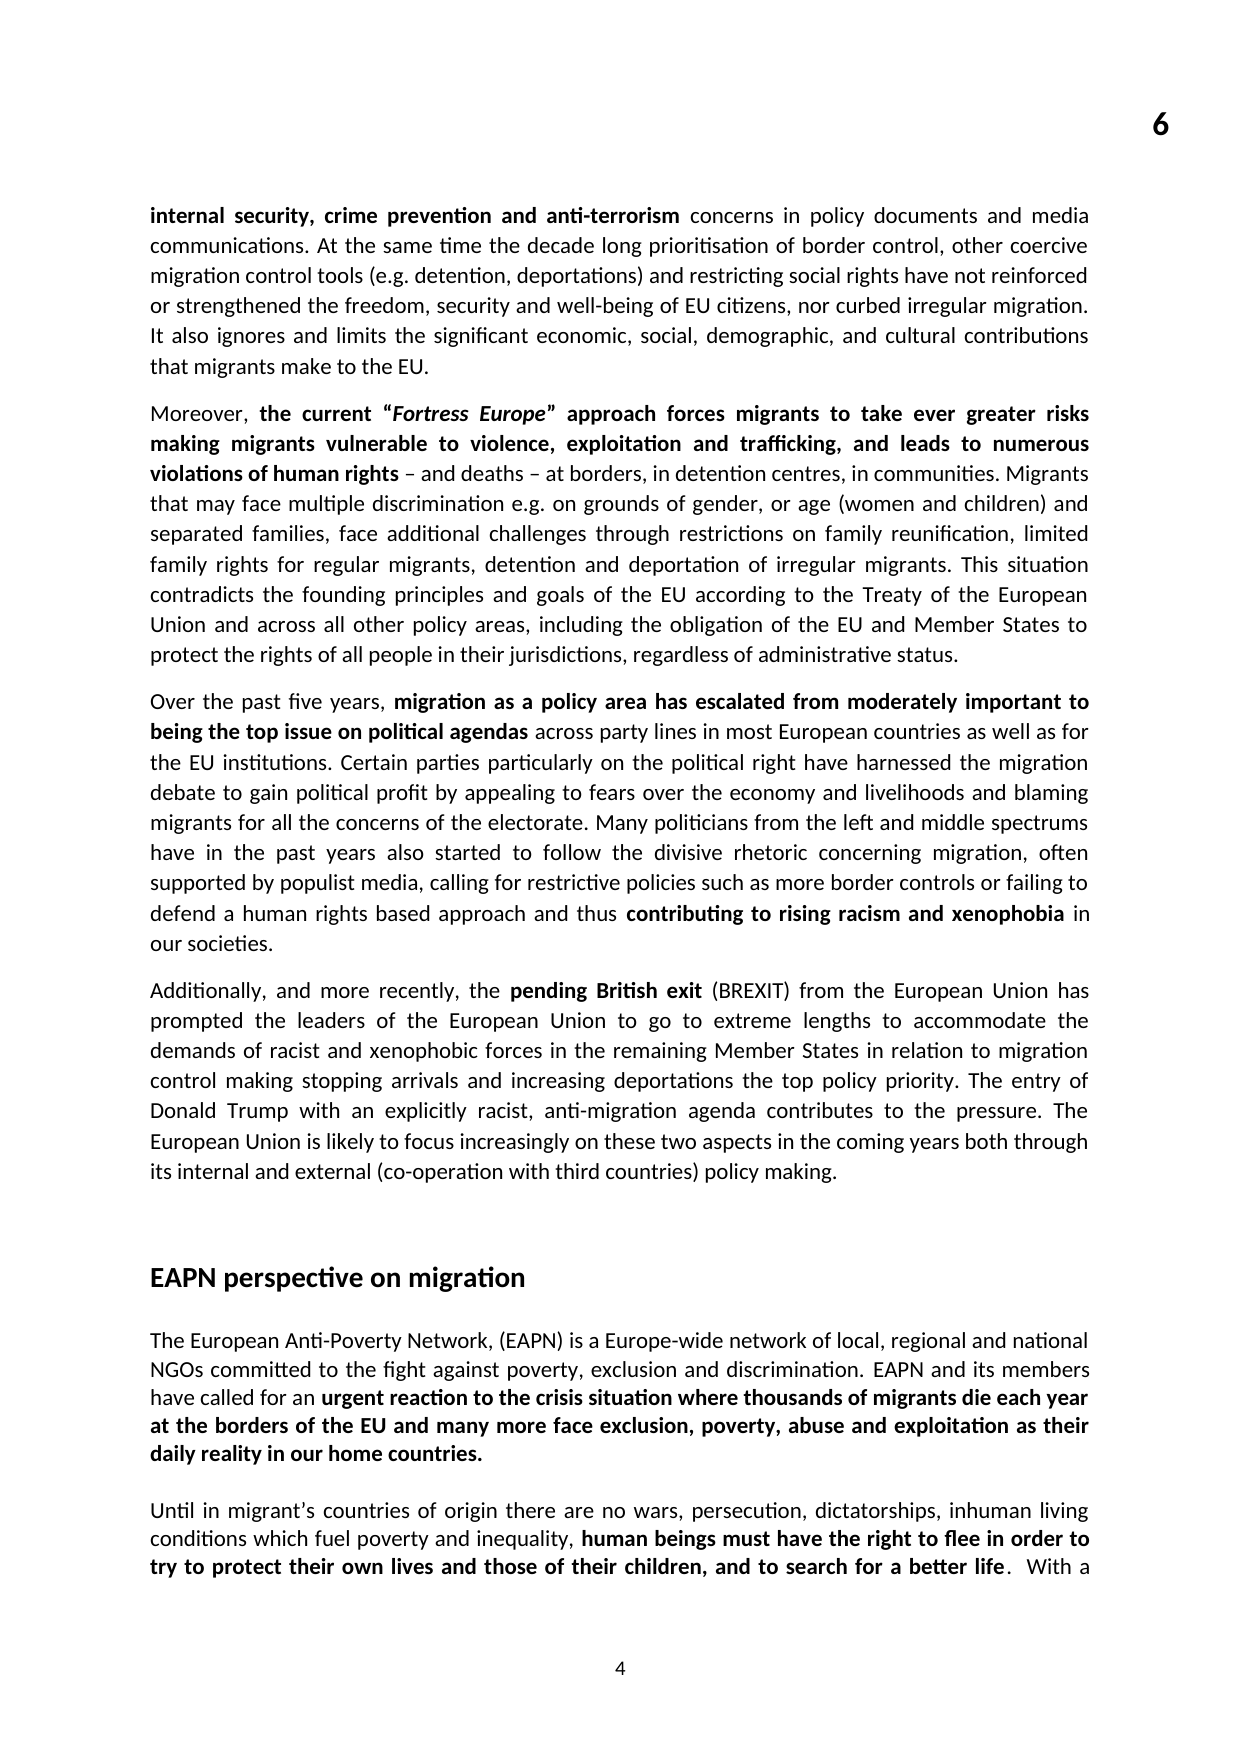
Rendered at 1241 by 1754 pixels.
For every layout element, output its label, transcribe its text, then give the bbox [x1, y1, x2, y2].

text Moreover, the current “Fortress Europe” approach forces migrants to take ever greater risks making migrants vulnerable to violence, exploitation and trafficking, and leads to numerous violations of human rights – and deaths – at borders, in detention centres, in communities. Migrants that may face multiple discrimination e.g. on grounds of gender, or age (women and children) and separated families, face additional challenges through restrictions on family reunification, limited family rights for regular migrants, detention and deportation of irregular migrants. This situation contradicts the founding principles and goals of the EU according to the Treaty of the European Union and across all other policy areas, including the obligation of the EU and Member States to protect the rights of all people in their jurisdictions, regardless of administrative status. [150, 399, 1090, 668]
text Additionally, and more recently, the pending British exit (BREXIT) from the European Union has prompted the leaders of the European Union to go to extreme lengths to accommodate the demands of racist and xenophobic forces in the remaining Member States in relation to migration control making stopping arrivals and increasing deportations the top policy priority. The entry of Donald Trump with an explicitly racist, anti-migration agenda contributes to the pressure. The European Union is likely to focus increasingly on these two aspects in the coming years both through its internal and external (co-operation with third countries) policy making. [150, 976, 1090, 1185]
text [150, 201, 1090, 380]
text The European Anti-Poverty Network, (EAPN) is a Europe-wide network of local, regional and national NGOs committed to the fight against poverty, exclusion and discrimination. EAPN and its members have called for an urgent reaction to the crisis situation where thousands of migrants die each year at the borders of the EU and many more face exclusion, poverty, abuse and exploitation as their daily reality in our home countries. [150, 1327, 1090, 1467]
text Over the past five years, migration as a policy area has escalated from moderately important to being the top issue on political agendas across party lines in most European countries as well as for the EU institutions. Certain parties particularly on the political right have harnessed the migration debate to gain political profit by appealing to fears over the economy and livelihoods and blaming migrants for all the concerns of the electorate. Many politicians from the left and middle spectrums have in the past years also started to follow the divisive rhetoric concerning migration, often supported by populist media, calling for restrictive policies such as more border controls or failing to defend a human rights based approach and thus contributing to rising racism and xenophobia in our societies. [150, 687, 1090, 957]
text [150, 1496, 1090, 1580]
text EAPN perspective on migration [150, 1259, 1090, 1295]
